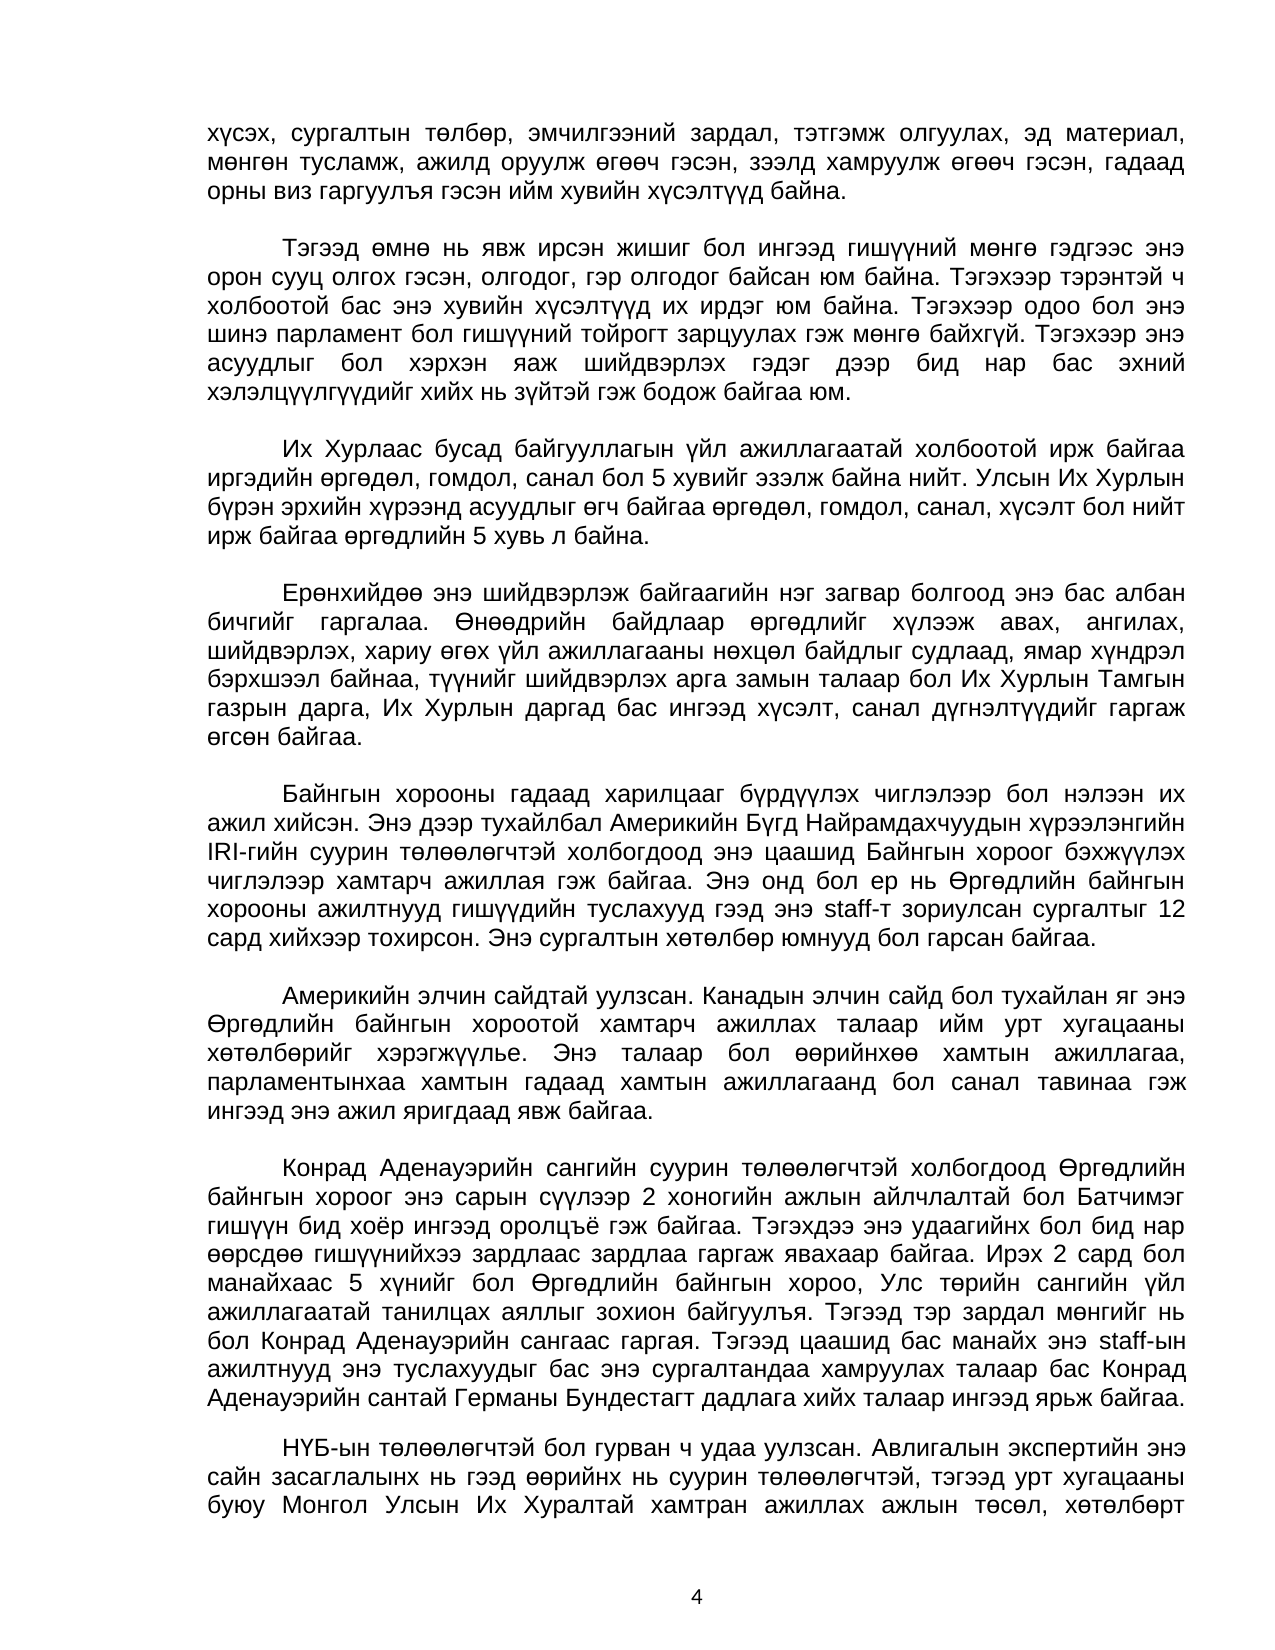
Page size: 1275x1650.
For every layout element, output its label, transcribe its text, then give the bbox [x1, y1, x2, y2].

text Тэгээд өмнө нь явж ирсэн жишиг бол ингээд гишүүний мөнгө гэдгээс энэ орон сууц олгох гэсэн, олгодог, гэр олгодог байсан юм байна. Тэгэхээр тэрэнтэй ч холбоотой бас энэ хувийн хүсэлтүүд их ирдэг юм байна. Тэгэхээр одоо бол энэ шинэ парламент бол гишүүний тойрогт зарцуулах гэж мөнгө байхгүй. Тэгэхээр энэ асуудлыг бол хэрхэн яаж шийдвэрлэх гэдэг дээр бид нар бас эхний хэлэлцүүлгүүдийг хийх нь зүйтэй гэж бодож байгаа юм. [207, 233, 1186, 406]
text Ерөнхийдөө энэ шийдвэрлэж байгаагийн нэг загвар болгоод энэ бас албан бичгийг гаргалаа. Өнөөдрийн байдлаар өргөдлийг хүлээж авах, ангилах, шийдвэрлэх, хариу өгөх үйл ажиллагааны нөхцөл байдлыг судлаад, ямар хүндрэл бэрхшээл байнаа, түүнийг шийдвэрлэх арга замын талаар бол Их Хурлын Тамгын газрын дарга, Их Хурлын даргад бас ингээд хүсэлт, санал дүгнэлтүүдийг гаргаж өгсөн байгаа. [207, 578, 1186, 751]
text Байнгын хорооны гадаад харилцааг бүрдүүлэх чиглэлээр бол нэлээн их ажил хийсэн. Энэ дээр тухайлбал Америкийн Бүгд Найрамдахчуудын хүрээлэнгийн IRI-гийн суурин төлөөлөгчтэй холбогдоод энэ цаашид Байнгын хороог бэхжүүлэх чиглэлээр хамтарч ажиллая гэж байгаа. Энэ онд бол ер нь Өргөдлийн байнгын хорооны ажилтнууд гишүүдийн туслахууд гээд энэ staff-т зориулсан сургалтыг 12 сард хийхээр тохирсон. Энэ сургалтын хөтөлбөр юмнууд бол гарсан байгаа. [207, 779, 1186, 952]
text Америкийн элчин сайдтай уулзсан. Канадын элчин сайд бол тухайлан яг энэ Өргөдлийн байнгын хороотой хамтарч ажиллах талаар ийм урт хугацааны хөтөлбөрийг хэрэгжүүлье. Энэ талаар бол өөрийнхөө хамтын ажиллагаа, парламентынхаа хамтын гадаад хамтын ажиллагаанд бол санал тавинаа гэж ингээд энэ ажил яригдаад явж байгаа. [207, 981, 1186, 1124]
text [207, 1433, 1186, 1519]
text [207, 118, 1186, 204]
text Их Хурлаас бусад байгууллагын үйл ажиллагаатай холбоотой ирж байгаа иргэдийн өргөдөл, гомдол, санал бол 5 хувийг эзэлж байна нийт. Улсын Их Хурлын бүрэн эрхийн хүрээнд асуудлыг өгч байгаа өргөдөл, гомдол, санал, хүсэлт бол нийт ирж байгаа өргөдлийн 5 хувь л байна. [207, 434, 1186, 549]
text Конрад Аденауэрийн сангийн суурин төлөөлөгчтэй холбогдоод Өргөдлийн байнгын хороог энэ сарын сүүлээр 2 хоногийн ажлын айлчлалтай бол Батчимэг гишүүн бид хоёр ингээд оролцъё гэж байгаа. Тэгэхдээ энэ удаагийнх бол бид нар өөрсдөө гишүүнийхээ зардлаас зардлаа гаргаж явахаар байгаа. Ирэх 2 сард бол манайхаас 5 хүнийг бол Өргөдлийн байнгын хороо, Улс төрийн сангийн үйл ажиллагаатай танилцах аяллыг зохион байгуулъя. Тэгээд тэр зардал мөнгийг нь бол Конрад Аденауэрийн сангаас гаргая. Тэгээд цаашид бас манайх энэ staff-ын ажилтнууд энэ туслахуудыг бас энэ сургалтандаа хамруулах талаар бас Конрад Аденауэрийн сантай Германы Бундестагт дадлага хийх талаар ингээд ярьж байгаа. [207, 1153, 1186, 1412]
